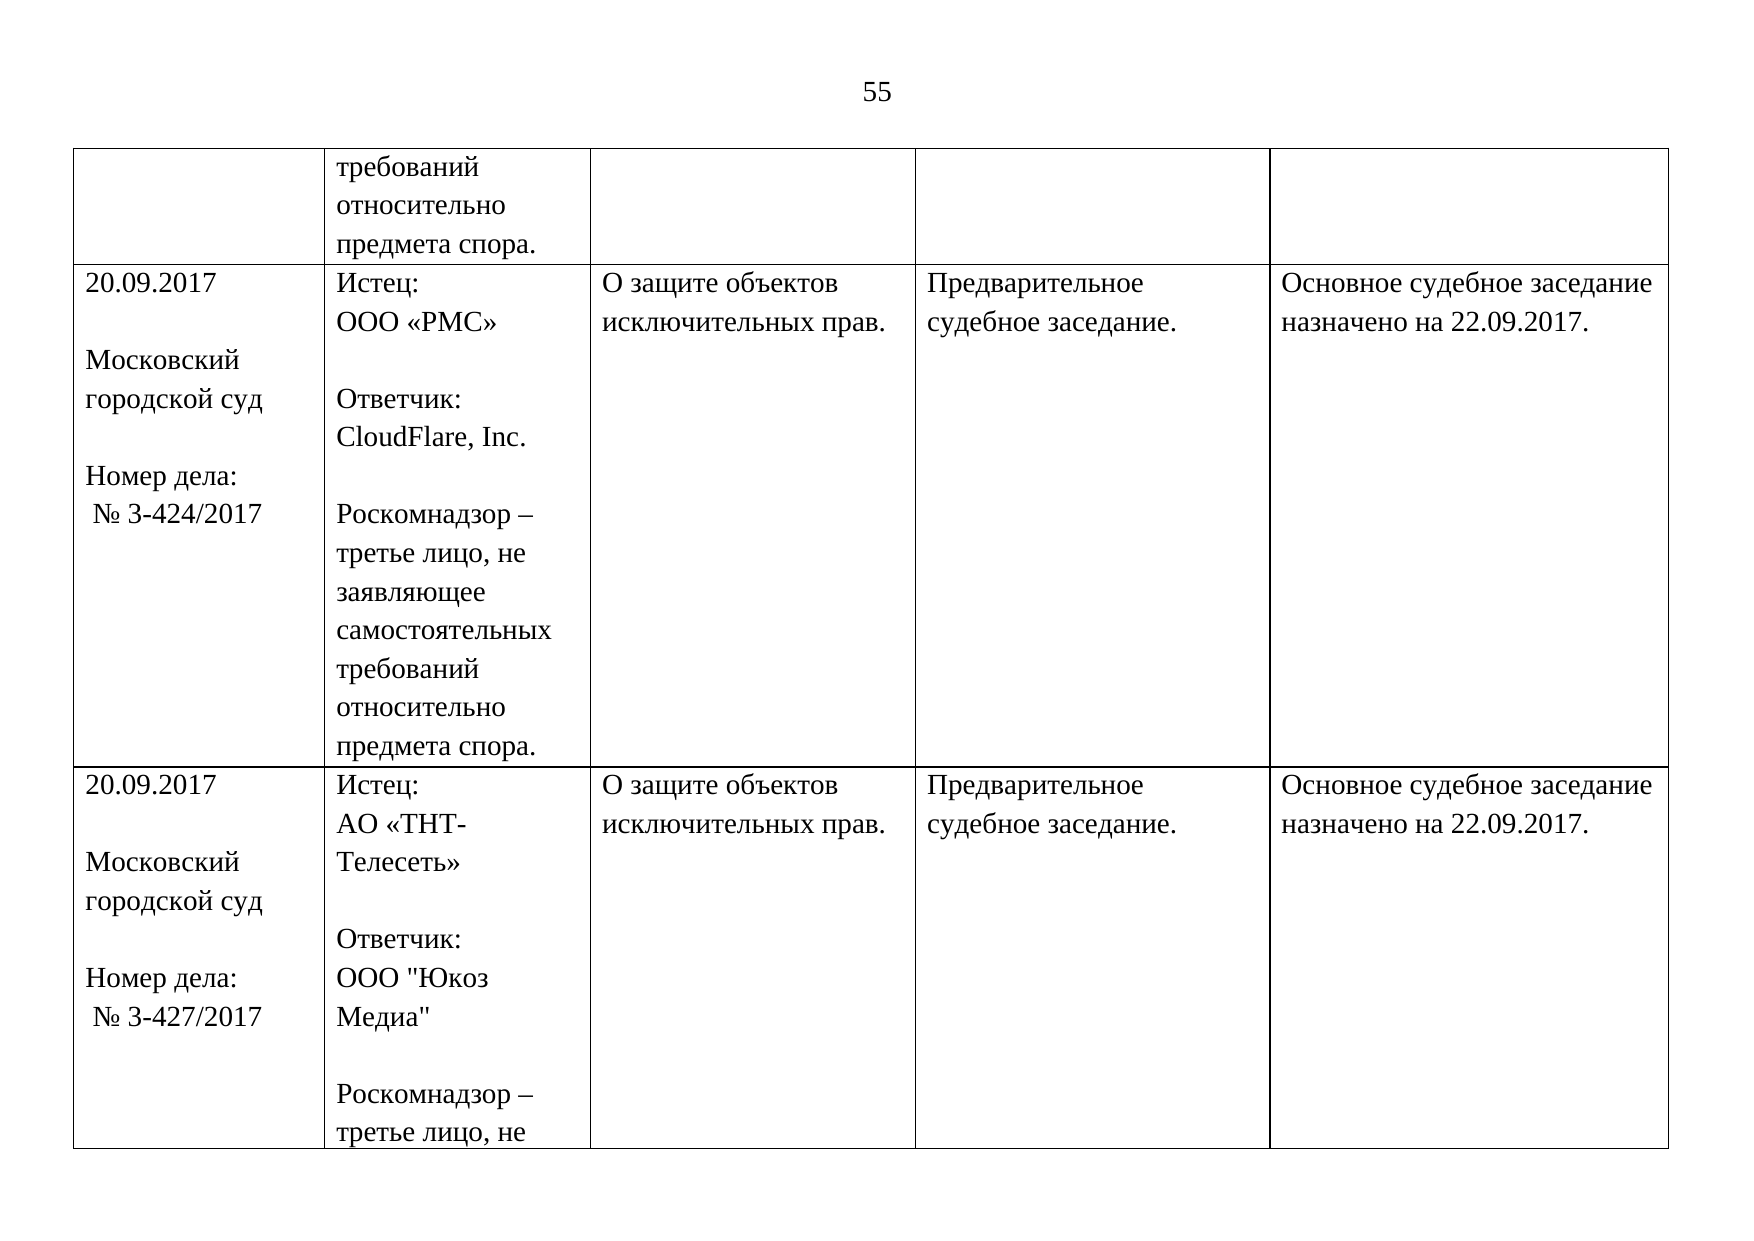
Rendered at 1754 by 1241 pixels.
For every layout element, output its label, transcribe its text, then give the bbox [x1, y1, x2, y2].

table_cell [591, 149, 915, 264]
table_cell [325, 768, 590, 1148]
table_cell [916, 149, 1269, 264]
table_cell Основное судебное заседание назначено на 22.09.2017. [1271, 265, 1668, 766]
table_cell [916, 768, 1269, 1148]
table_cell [74, 149, 324, 264]
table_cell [591, 768, 915, 1148]
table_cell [325, 149, 590, 264]
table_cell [74, 768, 324, 1148]
table_cell О защите объектов исключительных прав. [591, 265, 915, 766]
table_cell Предварительное судебное заседание. [916, 265, 1269, 766]
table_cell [1271, 768, 1668, 1148]
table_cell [1271, 149, 1668, 264]
table_cell 20.09.2017 Московский городской суд Номер дела: № 3-424/2017 [74, 265, 324, 766]
table_cell Истец: ООО «РМС» Ответчик: CloudFlare, Inc. Роскомнадзор – третье лицо, не заявляющее самостоятельных требований относительно предмета спора. [325, 265, 590, 766]
